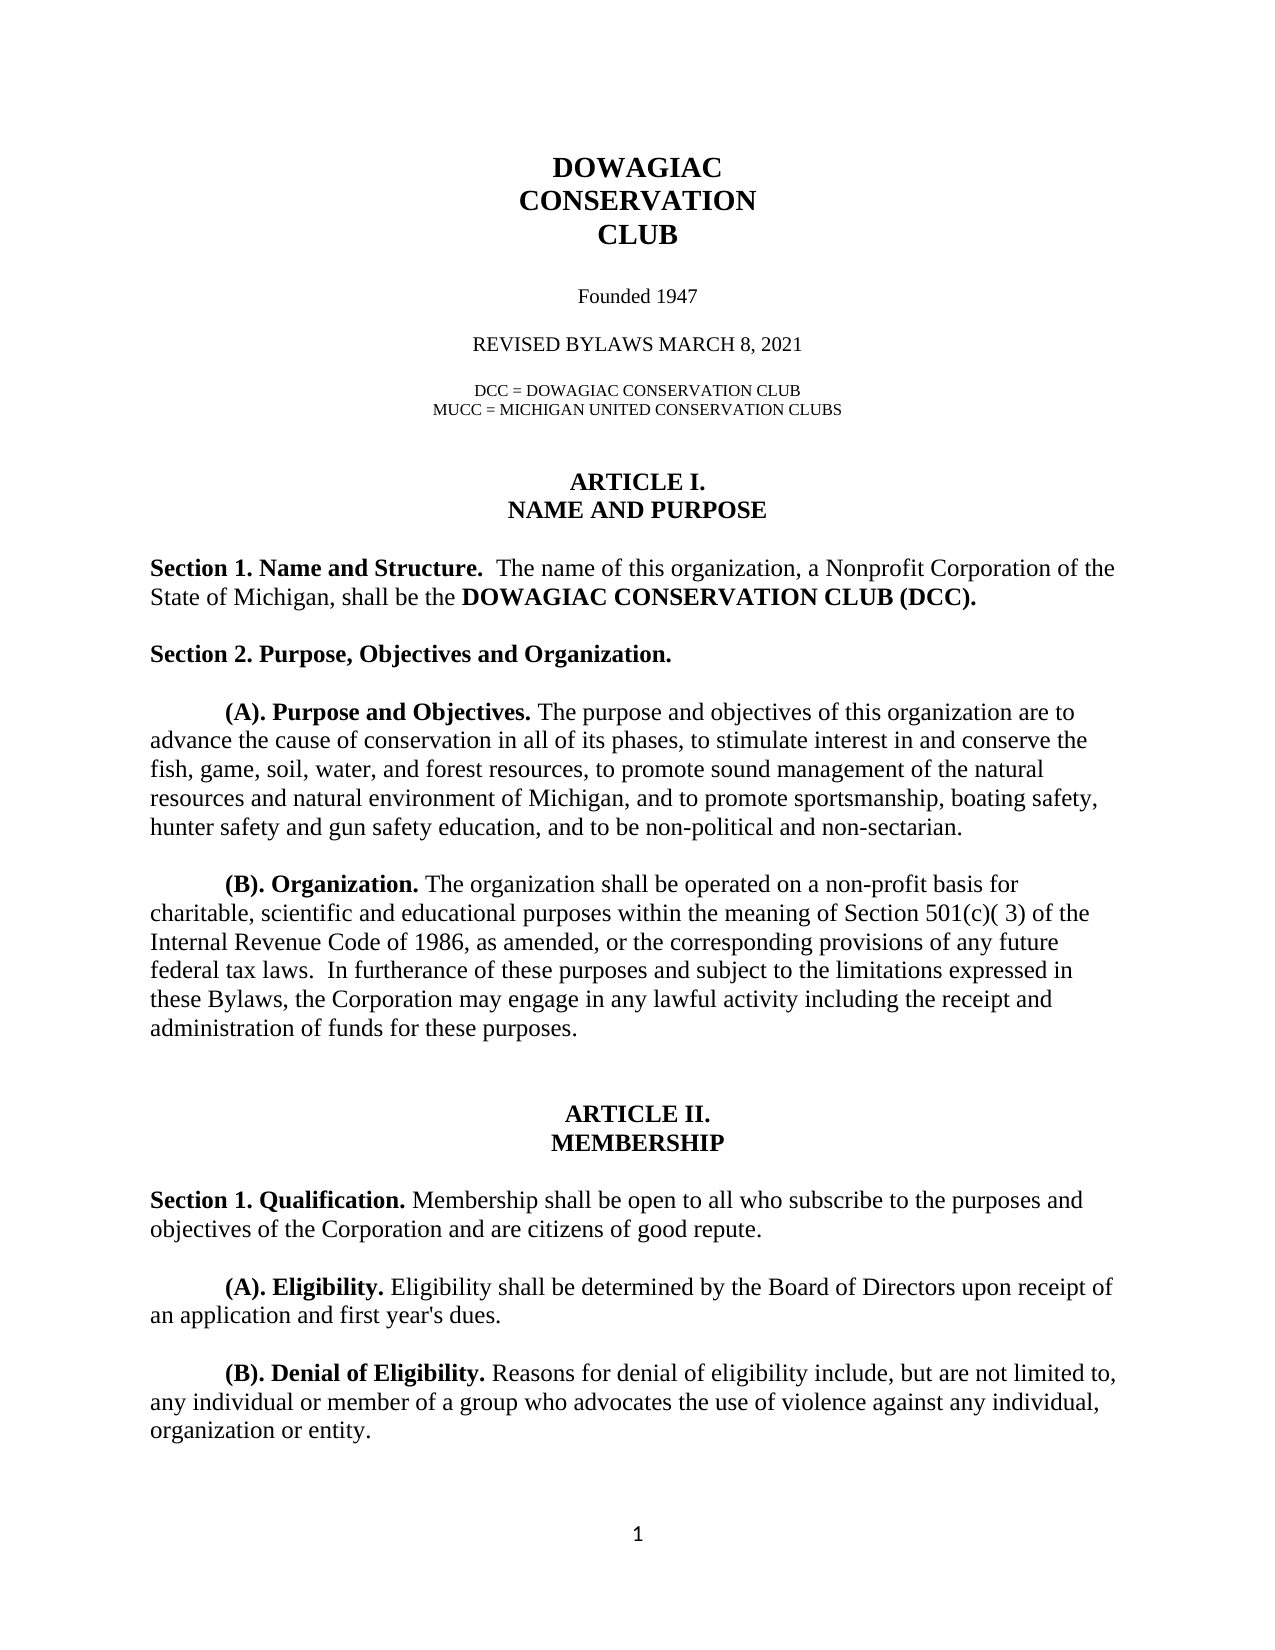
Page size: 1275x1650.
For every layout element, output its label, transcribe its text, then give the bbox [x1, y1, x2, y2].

text Section 2. Purpose, Objectives and Organization. [150, 639, 1125, 668]
text Founded 1947 [150, 284, 1125, 308]
text Section 1. Name and Structure. The name of this organization, a Nonprofit Corporation of the State of Michigan, shall be the DOWAGIAC CONSERVATION CLUB (DCC). [150, 553, 1125, 611]
text (A). Eligibility. Eligibility shall be determined by the Board of Directors upon receipt of an application and first year's dues. [150, 1272, 1125, 1329]
text ARTICLE II. [150, 1099, 1125, 1128]
text DCC = DOWAGIAC CONSERVATION CLUB [150, 380, 1125, 399]
text NAME AND PURPOSE [150, 496, 1125, 524]
text REVISED BYLAWS MARCH 8, 2021 [150, 332, 1125, 356]
text MEMBERSHIP [150, 1128, 1125, 1157]
text CLUB [150, 217, 1125, 251]
text (A). Purpose and Objectives. The purpose and objectives of this organization are to advance the cause of conservation in all of its phases, to stimulate interest in and conserve the fish, game, soil, water, and forest resources, to promote sound management of the natural resources and natural environment of Michigan, and to promote sportsmanship, boating safety, hunter safety and gun safety education, and to be non-political and non-sectarian. [150, 697, 1125, 841]
text (B). Denial of Eligibility. Reasons for denial of eligibility include, but are not limited to, any individual or member of a group who advocates the use of violence against any individual, organization or entity. [150, 1358, 1125, 1444]
text (B). Organization. The organization shall be operated on a non-profit basis for charitable, scientific and educational purposes within the meaning of Section 501(c)( 3) of the Internal Revenue Code of 1986, as amended, or the corresponding provisions of any future federal tax laws. In furtherance of these purposes and subject to the limitations expressed in these Bylaws, the Corporation may engage in any lawful activity including the receipt and administration of funds for these purposes. [150, 869, 1125, 1042]
text ARTICLE I. [150, 467, 1125, 496]
text DOWAGIAC [150, 150, 1125, 183]
text CONSERVATION [150, 183, 1125, 217]
text MUCC = MICHIGAN UNITED CONSERVATION CLUBS [150, 399, 1125, 419]
text Section 1. Qualification. Membership shall be open to all who subscribe to the purposes and objectives of the Corporation and are citizens of good repute. [150, 1186, 1125, 1243]
